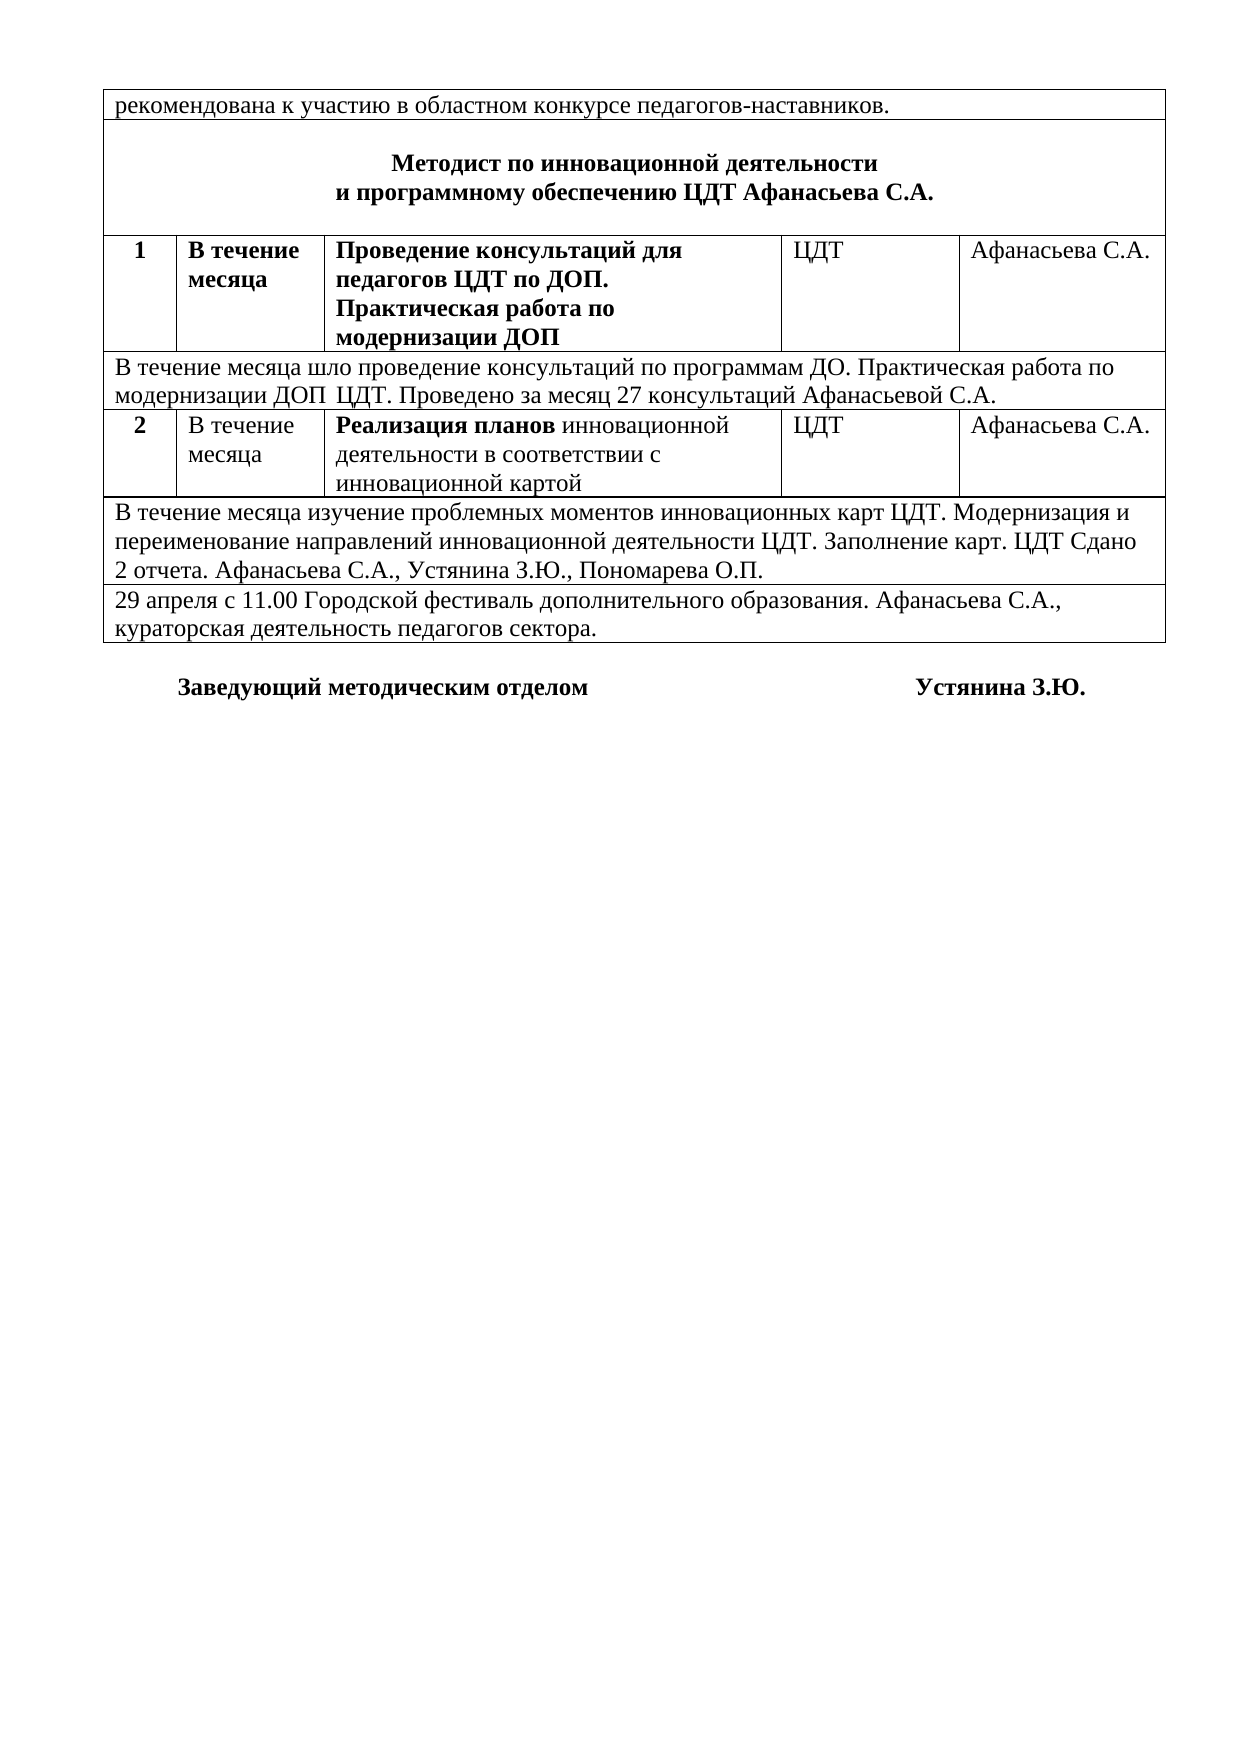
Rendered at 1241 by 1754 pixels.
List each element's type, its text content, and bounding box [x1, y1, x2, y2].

table_cell Афанасьева С.А. [960, 236, 1165, 351]
table_cell В течение месяца [177, 236, 324, 351]
text Заведующий методическим отделом Устянина З.Ю. [177, 672, 1152, 701]
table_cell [104, 90, 1165, 118]
table_cell Реализация планов инновационной деятельности в соответствии с инновационной картой [325, 410, 781, 496]
table_cell ЦДТ [782, 236, 959, 351]
table_cell 2 [104, 410, 176, 496]
table_cell 1 [104, 236, 176, 351]
table_cell 29 апреля с 11.00 Городской фестиваль дополнительного образования. Афанасьева С.А., кураторская деятельность педагогов сектора. [104, 585, 1165, 642]
table_cell Афанасьева С.А. [960, 410, 1165, 496]
table_cell Проведение консультаций для педагогов ЦДТ по ДОП. Практическая работа по модернизации ДОП [325, 236, 781, 351]
table_cell Методист по инновационной деятельности и программному обеспечению ЦДТ Афанасьева С.А. [104, 120, 1165, 234]
table_cell В течение месяца изучение проблемных моментов инновационных карт ЦДТ. Модернизация и переименование направлений инновационной деятельности ЦДТ. Заполнение карт. ЦДТ Сдано 2 отчета. Афанасьева С.А., Устянина З.Ю., Пономарева О.П. [104, 498, 1165, 584]
table_cell ЦДТ [782, 410, 959, 496]
table_cell В течение месяца [177, 410, 324, 496]
table_cell В течение месяца шло проведение консультаций по программам ДО. Практическая работа по модернизации ДОП ЦДТ. Проведено за месяц 27 консультаций Афанасьевой С.А. [104, 352, 1165, 409]
